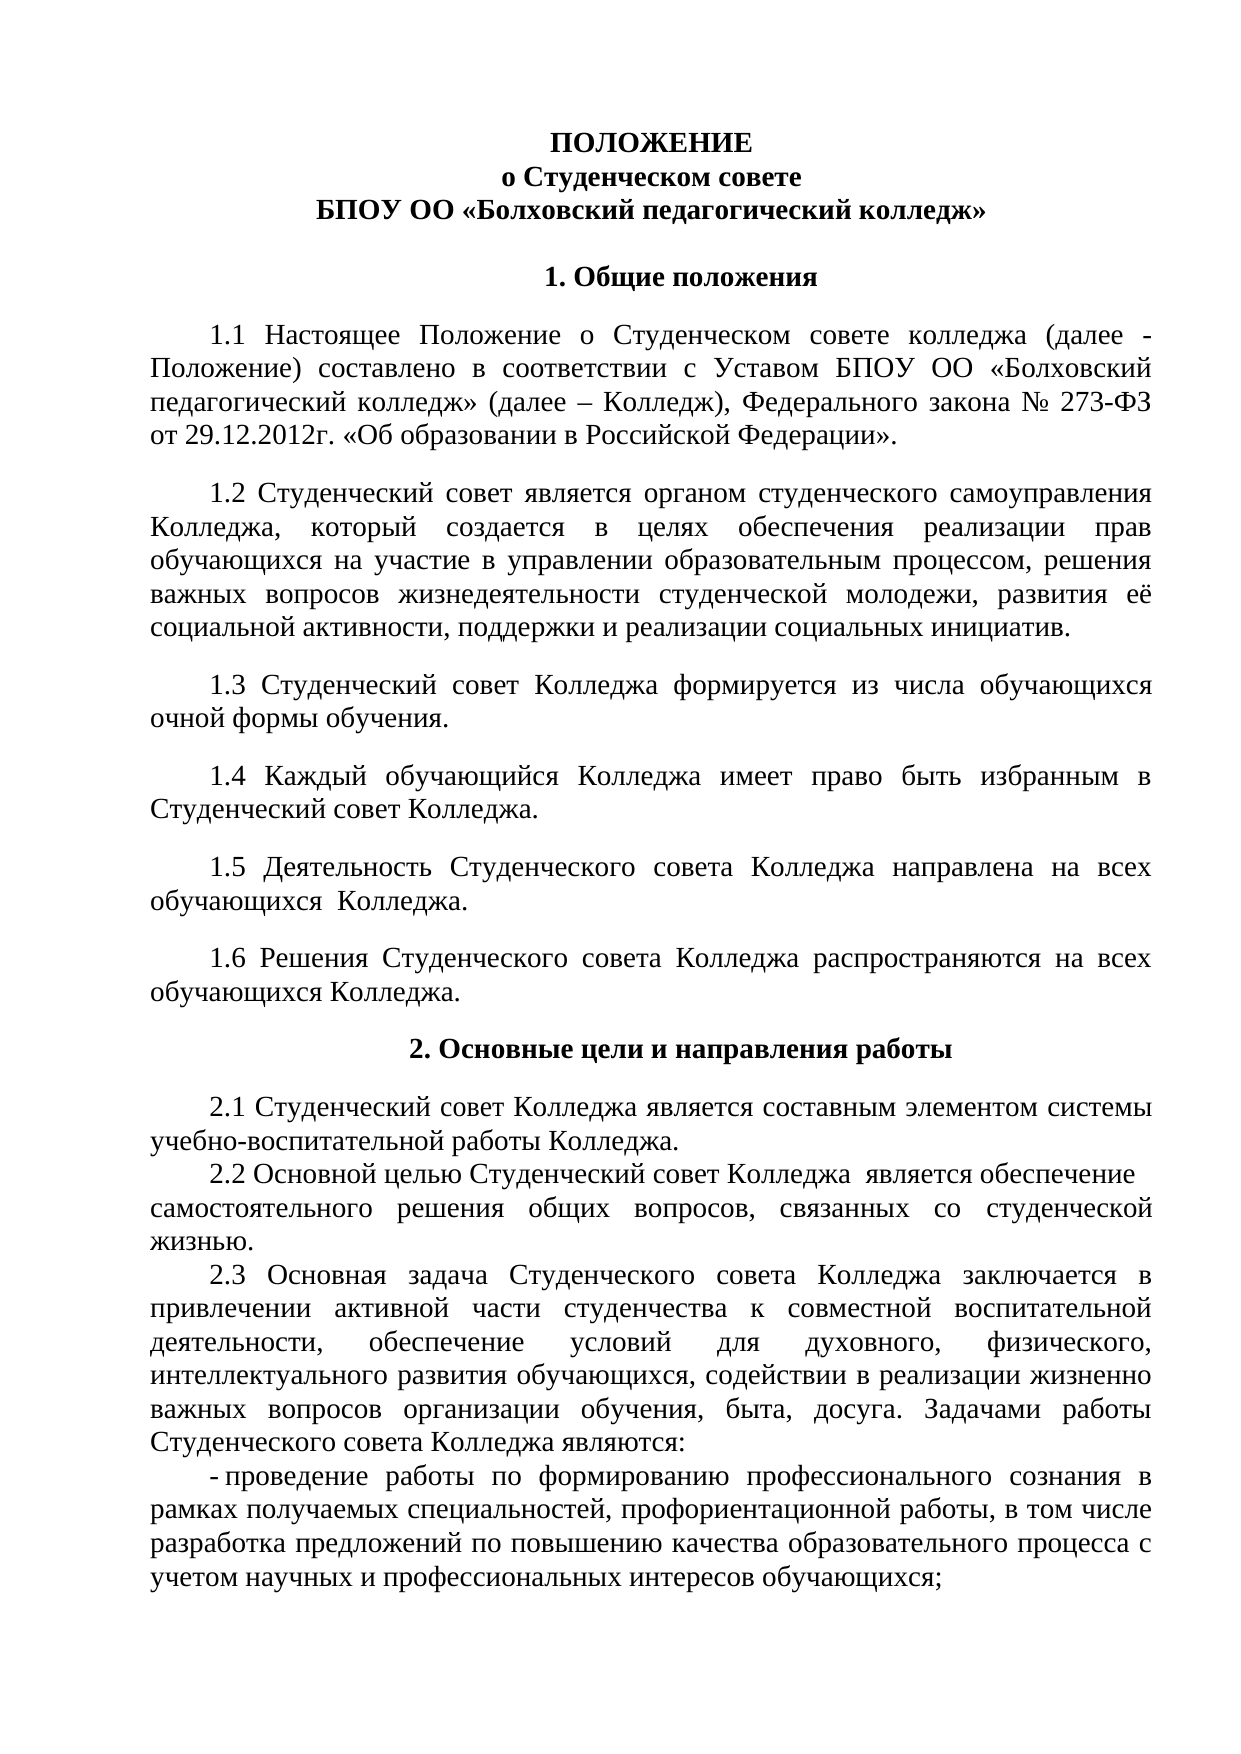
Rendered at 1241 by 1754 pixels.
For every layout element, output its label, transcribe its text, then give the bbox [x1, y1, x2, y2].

text 1.2 Студенческий совет является органом студенческого самоуправления Колледжа, который создается в целях обеспечения реализации прав обучающихся на участие в управлении образовательным процессом, решения важных вопросов жизнедеятельности студенческой молодежи, развития её социальной активности, поддержки и реализации социальных инициатив. [150, 475, 1153, 643]
text 1.1 Настоящее Положение о Студенческом совете колледжа (далее -Положение) составлено в соответствии с Уставом БПОУ ОО «Болховский педагогический колледж» (далее – Колледж), Федерального закона № 273-ФЗ от 29.12.2012г. «Об образовании в Российской Федерации». [150, 317, 1153, 451]
text 1.3 Студенческий совет Колледжа формируется из числа обучающихся очной формы обучения. [150, 667, 1153, 734]
text 1.4 Каждый обучающийся Колледжа имеет право быть избранным в Студенческий совет Колледжа. [150, 758, 1153, 825]
text 1. Общие положения [150, 259, 1153, 293]
text ПОЛОЖЕНИЕ [150, 125, 1153, 159]
text 2. Основные цели и направления работы [150, 1031, 1153, 1065]
text 1.5 Деятельность Студенческого совета Колледжа направлена на всех обучающихся Колледжа. [150, 849, 1153, 916]
text самостоятельного решения общих вопросов, связанных со студенческой жизнью. [150, 1190, 1153, 1257]
text 1.6 Решения Студенческого совета Колледжа распространяются на всех обучающихся Колледжа. [150, 940, 1153, 1007]
list проведение работы по формированию профессионального сознания в рамках получаемых специальностей, профориентационной работы, в том числе разработка предложений по повышению качества образовательного процесса с учетом научных и профессиональных интересов обучающихся; [150, 1458, 1153, 1592]
text 2.1 Студенческий совет Колледжа является составным элементом системы учебно-воспитательной работы Колледжа. [150, 1089, 1153, 1156]
text БПОУ ОО «Болховский педагогический колледж» [150, 192, 1153, 226]
text 2.3 Основная задача Студенческого совета Колледжа заключается в привлечении активной части студенчества к совместной воспитательной деятельности, обеспечение условий для духовного, физического, интеллектуального развития обучающихся, содействии в реализации жизненно важных вопросов организации обучения, быта, досуга. Задачами работы Студенческого совета Колледжа являются: [150, 1257, 1153, 1458]
text 2.2 Основной целью Студенческий совет Колледжа является обеспечение [150, 1156, 1153, 1190]
text о Студенческом совете [150, 159, 1153, 192]
